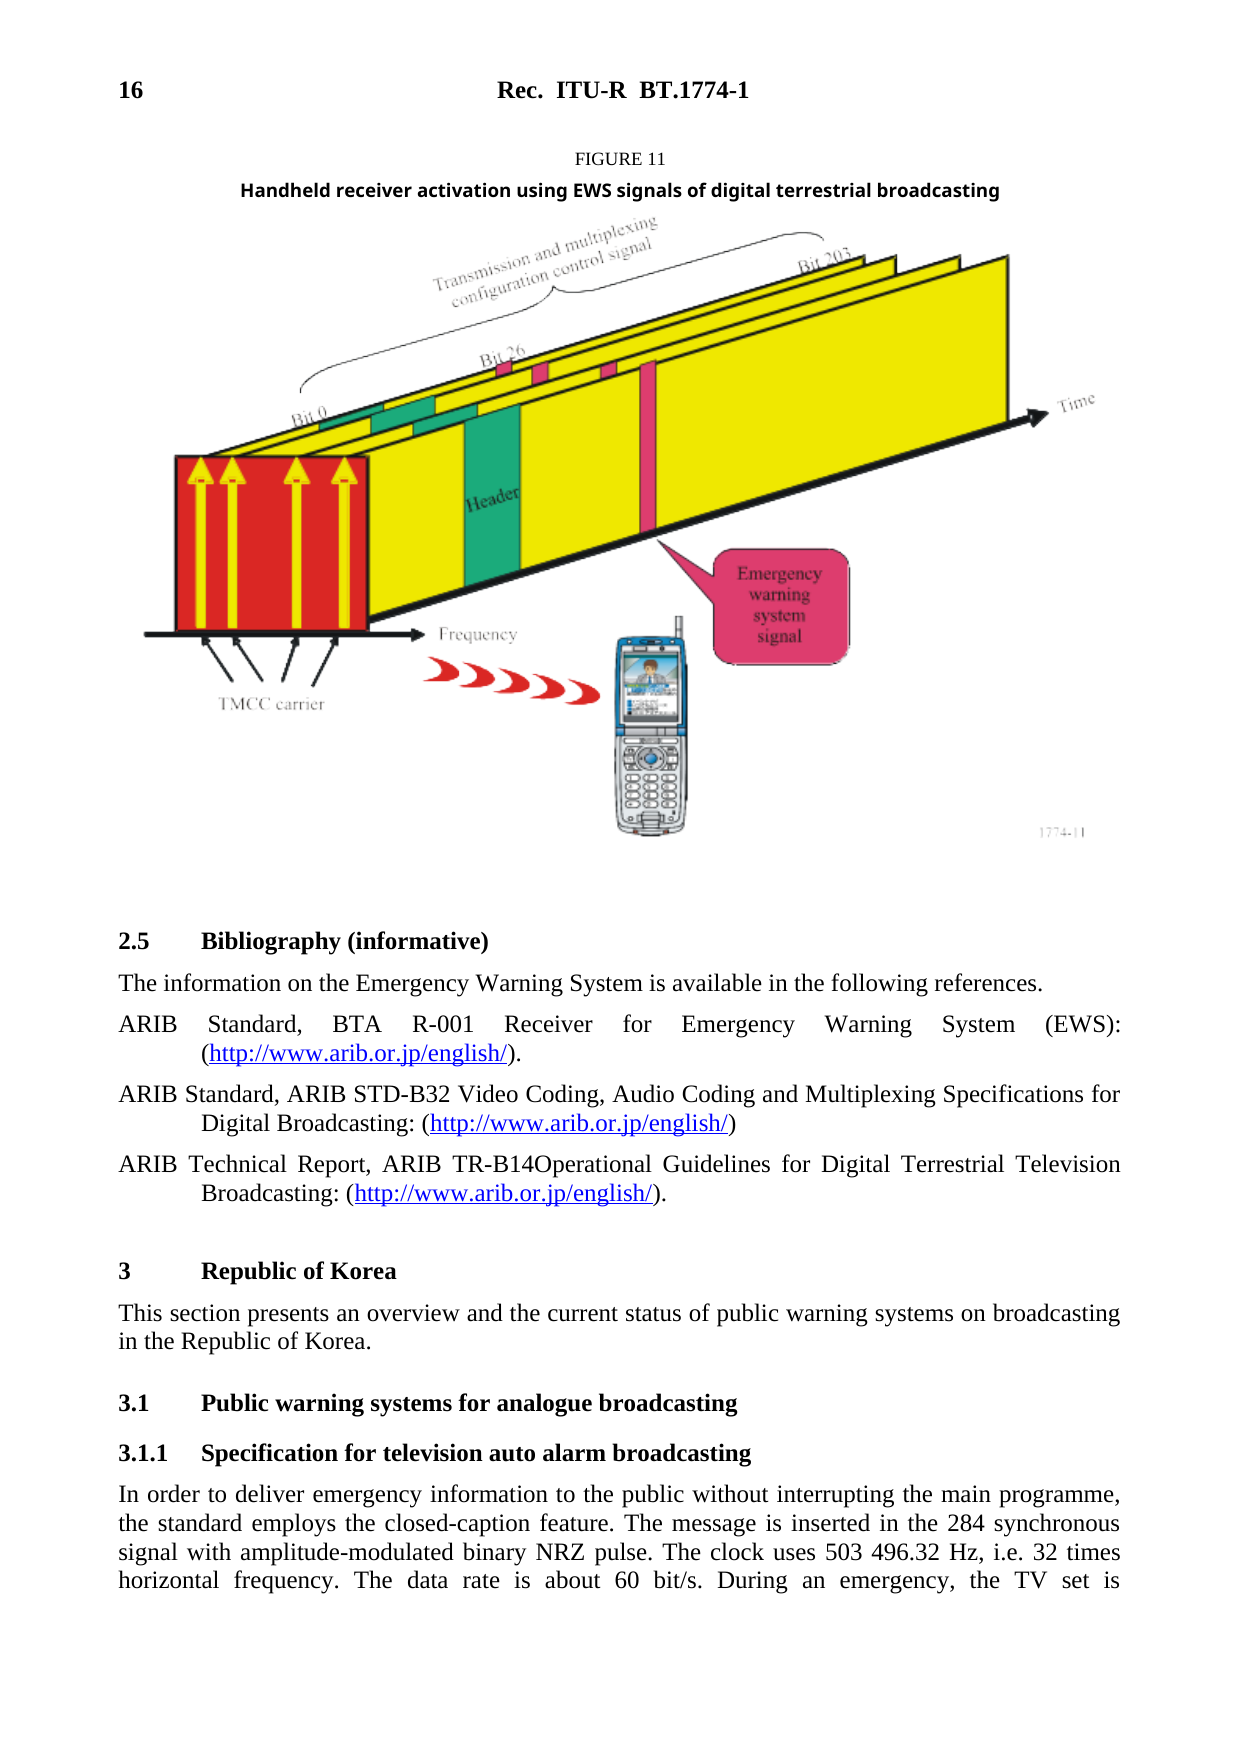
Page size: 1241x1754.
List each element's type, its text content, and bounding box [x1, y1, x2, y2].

text ARIB Standard, BTA R-001 Receiver for Emergency Warning System (EWS): (http://www.arib.or.jp/english/). [118, 1009, 1122, 1066]
text The information on the Emergency Warning System is available in the following references. [118, 968, 1122, 996]
text ARIB Standard, ARIB STD-B32 Video Coding, Audio Coding and Multiplexing Specifications for Digital Broadcasting: (http://www.arib.or.jp/english/) [118, 1079, 1122, 1136]
title Handheld receiver activation using EWS signals of digital terrestrial broadcasting [118, 178, 1122, 203]
text This section presents an overview and the current status of public warning systems on broadcasting in the Republic of Korea. [118, 1298, 1122, 1355]
text Figure 11 [118, 148, 1122, 169]
subtitle 3.1 Public warning systems for analogue broadcasting [118, 1388, 1122, 1417]
text ARIB Technical Report, ARIB TR-B14Operational Guidelines for Digital Terrestrial Television Broadcasting: (http://www.arib.or.jp/english/). [118, 1149, 1122, 1206]
subtitle 2.5 Bibliography (informative) [118, 926, 1122, 955]
subtitle 3.1.1 Specification for television auto alarm broadcasting [118, 1438, 1122, 1467]
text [118, 1479, 1122, 1594]
subtitle 3 Republic of Korea [118, 1256, 1122, 1285]
